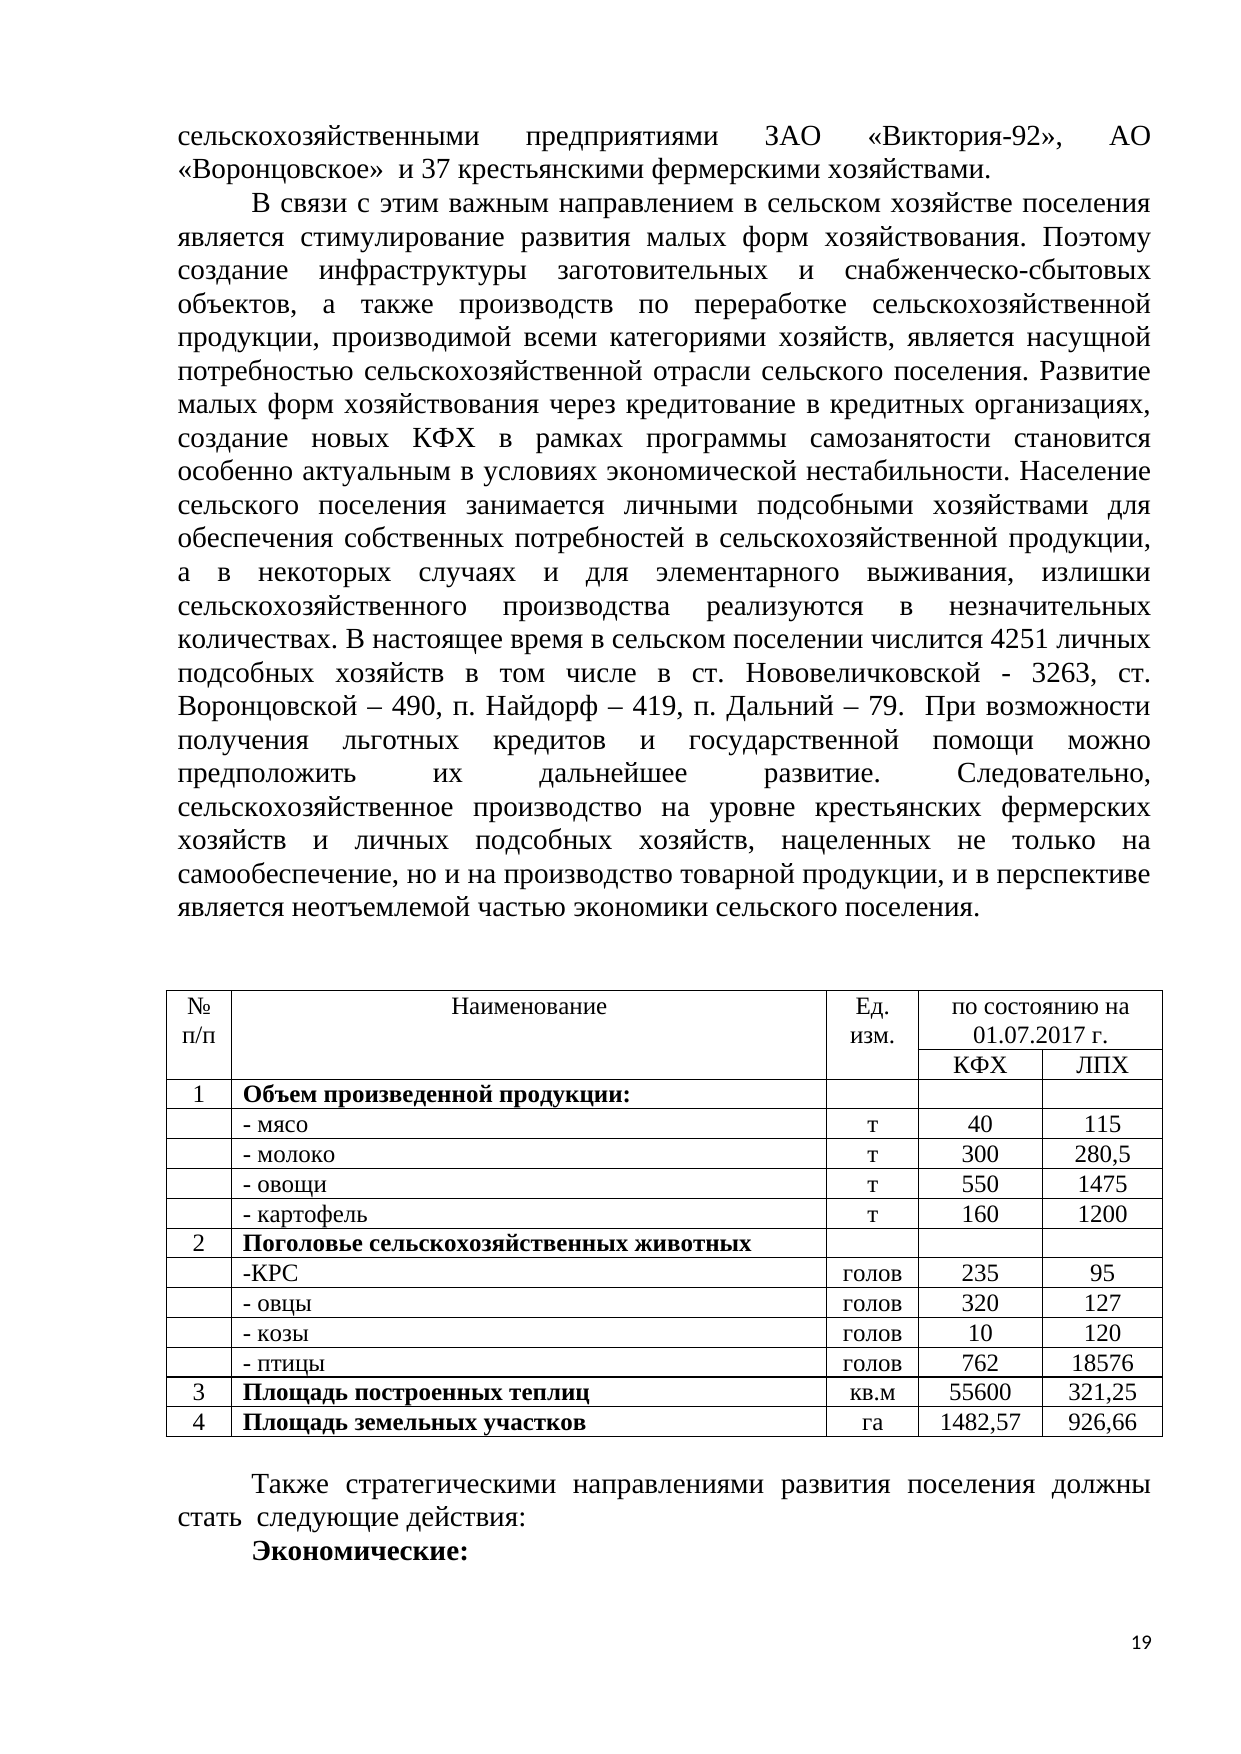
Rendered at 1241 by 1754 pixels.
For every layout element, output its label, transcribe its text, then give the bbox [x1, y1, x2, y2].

table_cell 3 [167, 1378, 231, 1406]
table_cell КФХ [919, 1050, 1042, 1078]
table_cell 1200 [1043, 1199, 1162, 1227]
table_cell - козы [232, 1318, 826, 1347]
table_cell Площадь построенных теплиц [232, 1378, 826, 1406]
table_cell 926,66 [1043, 1407, 1162, 1436]
table_cell [167, 1318, 231, 1347]
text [177, 118, 1152, 185]
table_cell [1043, 1229, 1162, 1257]
text Также стратегическими направлениями развития поселения должны стать следующие действия: [177, 1466, 1152, 1533]
table_cell [167, 1109, 231, 1138]
table_cell 320 [919, 1288, 1042, 1317]
text В связи с этим важным направлением в сельском хозяйстве поселения является стимулирование развития малых форм хозяйствования. Поэтому создание инфраструктуры заготовительных и снабженческо-сбытовых объектов, а также производств по переработке сельскохозяйственной продукции, производимой всеми категориями хозяйств, является насущной потребностью сельскохозяйственной отрасли сельского поселения. Развитие малых форм хозяйствования через кредитование в кредитных организациях, создание новых КФХ в рамках программы самозанятости становится особенно актуальным в условиях экономической нестабильности. Население сельского поселения занимается личными подсобными хозяйствами для обеспечения собственных потребностей в сельскохозяйственной продукции, а в некоторых случаях и для элементарного выживания, излишки сельскохозяйственного производства реализуются в незначительных количествах. В настоящее время в сельском поселении числится 4251 личных подсобных хозяйств в том числе в ст. Нововеличковской - 3263, ст. Воронцовской – 490, п. Найдорф – 419, п. Дальний – 79. При возможности получения льготных кредитов и государственной помощи можно предположить их дальнейшее развитие. Следовательно, сельскохозяйственное производство на уровне крестьянских фермерских хозяйств и личных подсобных хозяйств, нацеленных не только на самообеспечение, но и на производство товарной продукции, и в перспективе является неотъемлемой частью экономики сельского поселения. [177, 185, 1152, 923]
table_cell [167, 1139, 231, 1168]
table_cell - овощи [232, 1169, 826, 1198]
text Экономические: [177, 1533, 1152, 1566]
table_cell 160 [919, 1199, 1042, 1227]
table_cell 762 [919, 1348, 1042, 1376]
table_cell [919, 1080, 1042, 1108]
table_cell 1 [167, 1080, 231, 1108]
table_cell т [827, 1199, 918, 1227]
table_cell 18576 [1043, 1348, 1162, 1376]
table_cell 300 [919, 1139, 1042, 1168]
table_cell 550 [919, 1169, 1042, 1198]
table_cell 120 [1043, 1318, 1162, 1347]
table_header по состоянию на 01.07.2017 г. [919, 991, 1162, 1049]
table_cell голов [827, 1348, 918, 1376]
table_cell 280,5 [1043, 1139, 1162, 1168]
table_cell [167, 1169, 231, 1198]
table_cell 1482,57 [919, 1407, 1042, 1436]
table_cell голов [827, 1318, 918, 1347]
table_cell 2 [167, 1229, 231, 1257]
table_cell [919, 1229, 1042, 1257]
table_cell Объем произведенной продукции: [232, 1080, 826, 1108]
table_cell 115 [1043, 1109, 1162, 1138]
table_cell 127 [1043, 1288, 1162, 1317]
table_cell [167, 1348, 231, 1376]
table_cell т [827, 1109, 918, 1138]
table_cell ЛПХ [1043, 1050, 1162, 1078]
table_header № п/п [167, 991, 231, 1078]
table_cell голов [827, 1258, 918, 1287]
table_cell - овцы [232, 1288, 826, 1317]
table_cell 4 [167, 1407, 231, 1436]
table_cell 55600 [919, 1378, 1042, 1406]
table_cell - картофель [232, 1199, 826, 1227]
table_cell кв.м [827, 1378, 918, 1406]
table_cell голов [827, 1288, 918, 1317]
table_cell -КРС [232, 1258, 826, 1287]
table_cell Поголовье сельскохозяйственных животных [232, 1229, 826, 1257]
table_cell т [827, 1169, 918, 1198]
table_cell га [827, 1407, 918, 1436]
table_cell Площадь земельных участков [232, 1407, 826, 1436]
table_cell - мясо [232, 1109, 826, 1138]
table_cell - молоко [232, 1139, 826, 1168]
table_cell [827, 1229, 918, 1257]
table_cell 95 [1043, 1258, 1162, 1287]
table_cell 10 [919, 1318, 1042, 1347]
table_cell - птицы [232, 1348, 826, 1376]
table_cell [167, 1199, 231, 1227]
table_cell [827, 1080, 918, 1108]
table_cell [167, 1258, 231, 1287]
table_cell т [827, 1139, 918, 1168]
table_cell 40 [919, 1109, 1042, 1138]
table_cell [1043, 1080, 1162, 1108]
table_cell [167, 1288, 231, 1317]
table_cell 1475 [1043, 1169, 1162, 1198]
table_cell 235 [919, 1258, 1042, 1287]
table_cell 321,25 [1043, 1378, 1162, 1406]
table_header Ед. изм. [827, 991, 918, 1078]
table_header Наименование [232, 991, 826, 1078]
